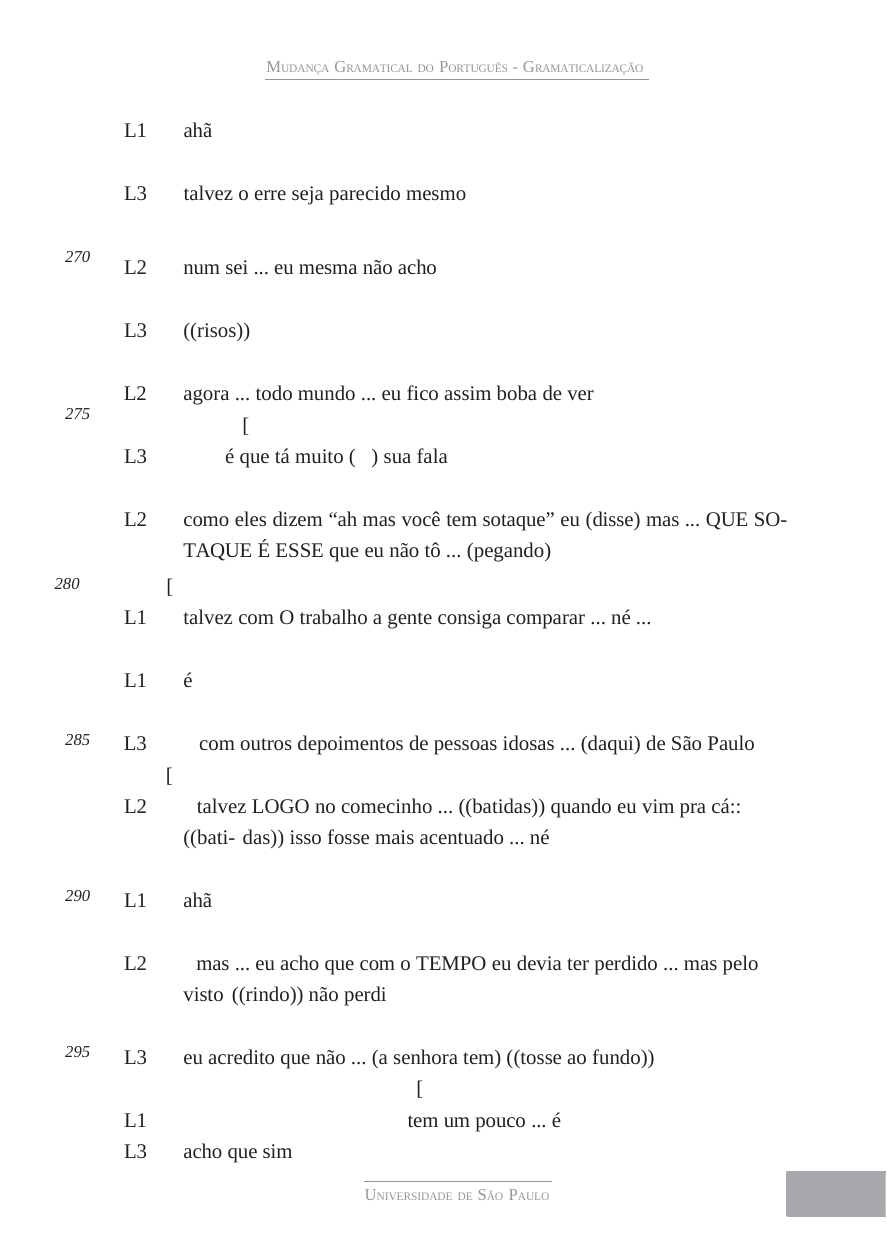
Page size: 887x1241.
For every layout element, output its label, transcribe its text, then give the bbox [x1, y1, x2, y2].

text L2 talvez LOGO no comecinho ... ((batidas)) quando eu vim pra cá:: ((bati- das)) isso fosse mais acentuado ... né [124, 794, 792, 849]
text 270 [0, 247, 90, 266]
text L1 talvez com O trabalho a gente consiga comparar ... né ... L1 é [124, 605, 654, 692]
text 285 [0, 730, 90, 749]
text L3 com outros depoimentos de pessoas idosas ... (daqui) de São Paulo [ [124, 731, 757, 787]
text L2 mas ... eu acho que com o TEMPO eu devia ter perdido ... mas pelo visto ((rindo)) não perdi [124, 951, 792, 1006]
text L3 é que tá muito ( ) sua fala [124, 444, 803, 468]
text L2 num sei ... eu mesma não acho L3 ((risos)) [124, 255, 439, 342]
text 295 [0, 1042, 90, 1061]
text L1 tem um pouco ... é [124, 1108, 803, 1132]
text L3 eu acredito que não ... (a senhora tem) ((tosse ao fundo)) [124, 1045, 803, 1069]
text [ [164, 1076, 676, 1100]
text L1 ahã [124, 118, 803, 142]
text 280 [0, 573, 79, 593]
text L1 ahã [124, 888, 803, 912]
text 275 [0, 403, 90, 423]
text L2 agora ... todo mundo ... eu fico assim boba de ver [ [124, 381, 595, 437]
text L2 como eles dizem “ah mas você tem sotaque” eu (disse) mas ... QUE SO- TAQUE É ESSE que eu não tô ... (pegando) [124, 507, 792, 562]
text 290 [0, 886, 90, 905]
text L3 talvez o erre seja parecido mesmo [124, 181, 803, 205]
text L3 acho que sim [124, 1139, 803, 1163]
